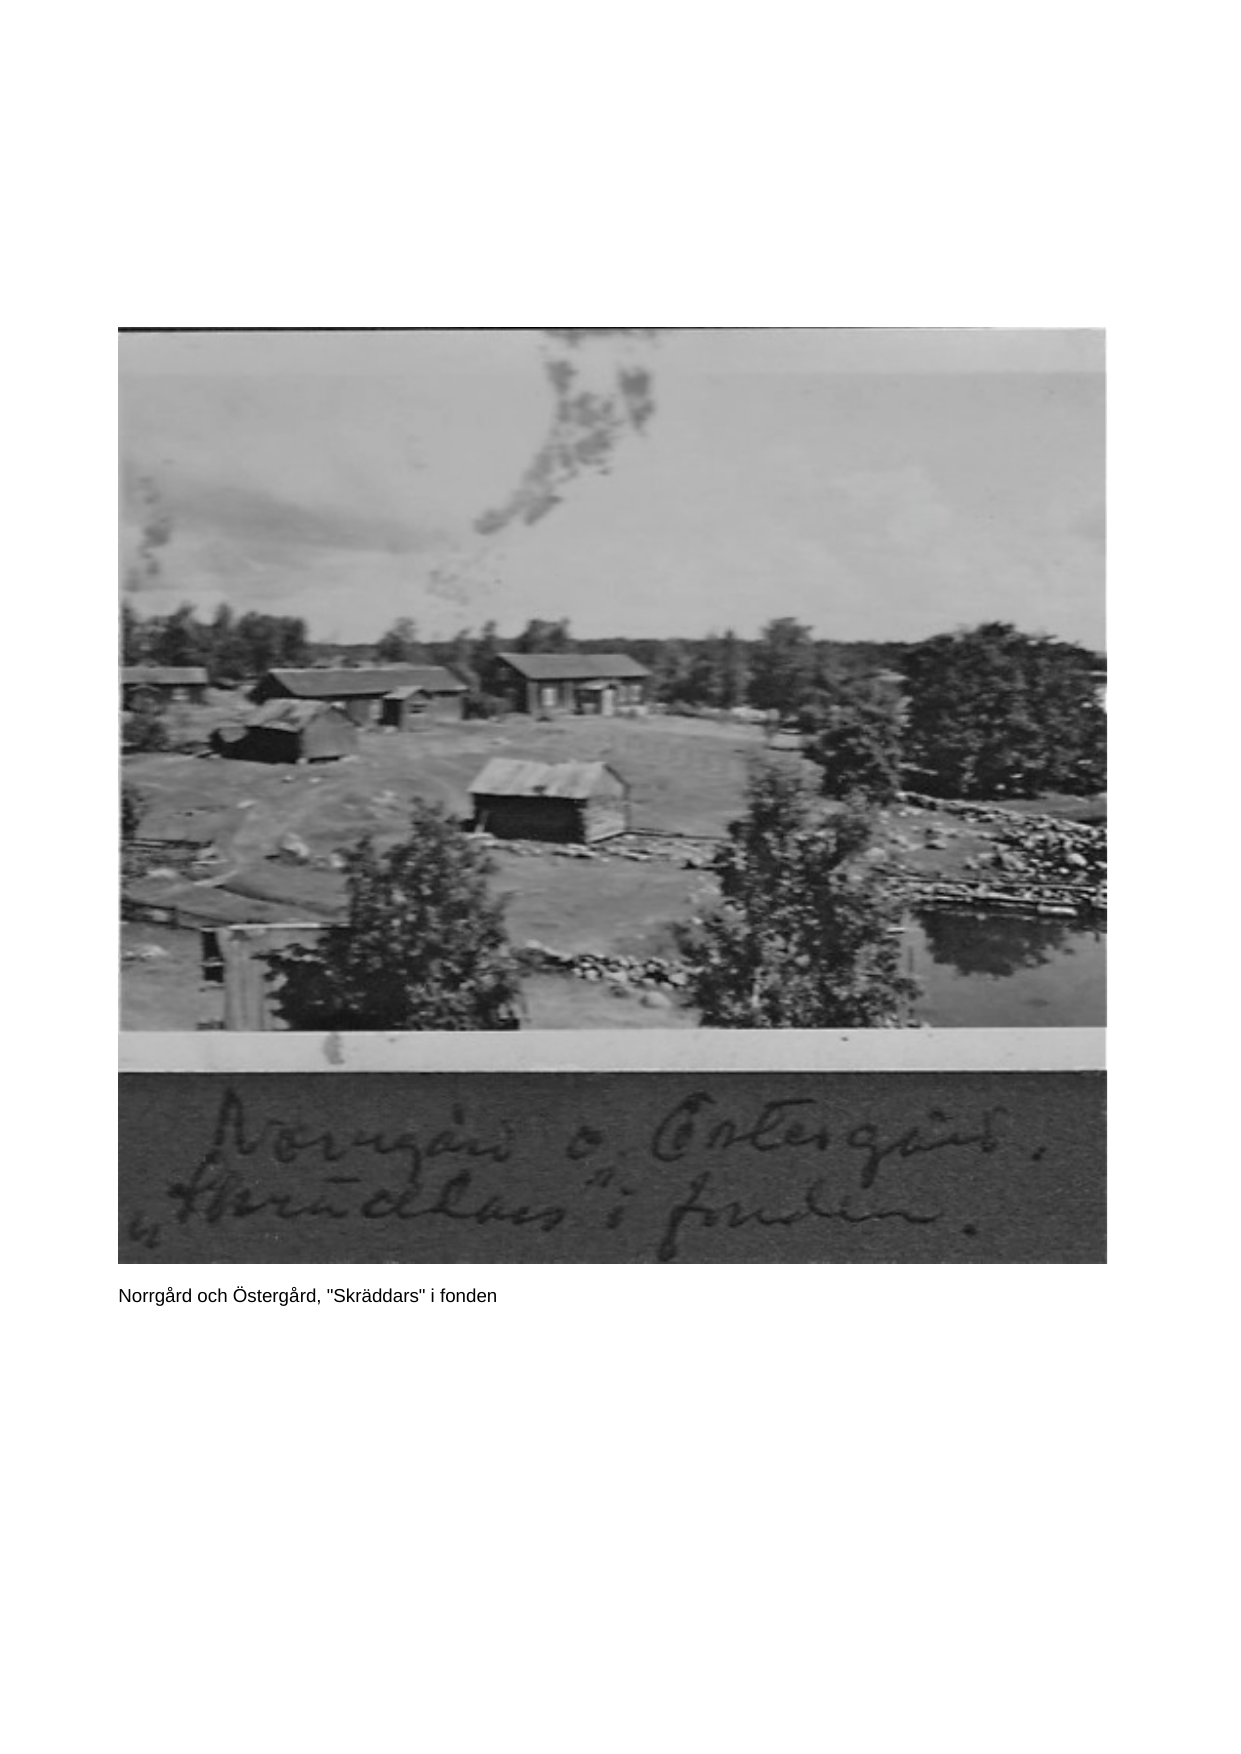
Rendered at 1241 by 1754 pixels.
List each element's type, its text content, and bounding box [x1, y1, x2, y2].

text Norrgård och Östergård, "Skräddars" i fonden [118, 1285, 1122, 1307]
picture [118, 327, 1108, 1264]
